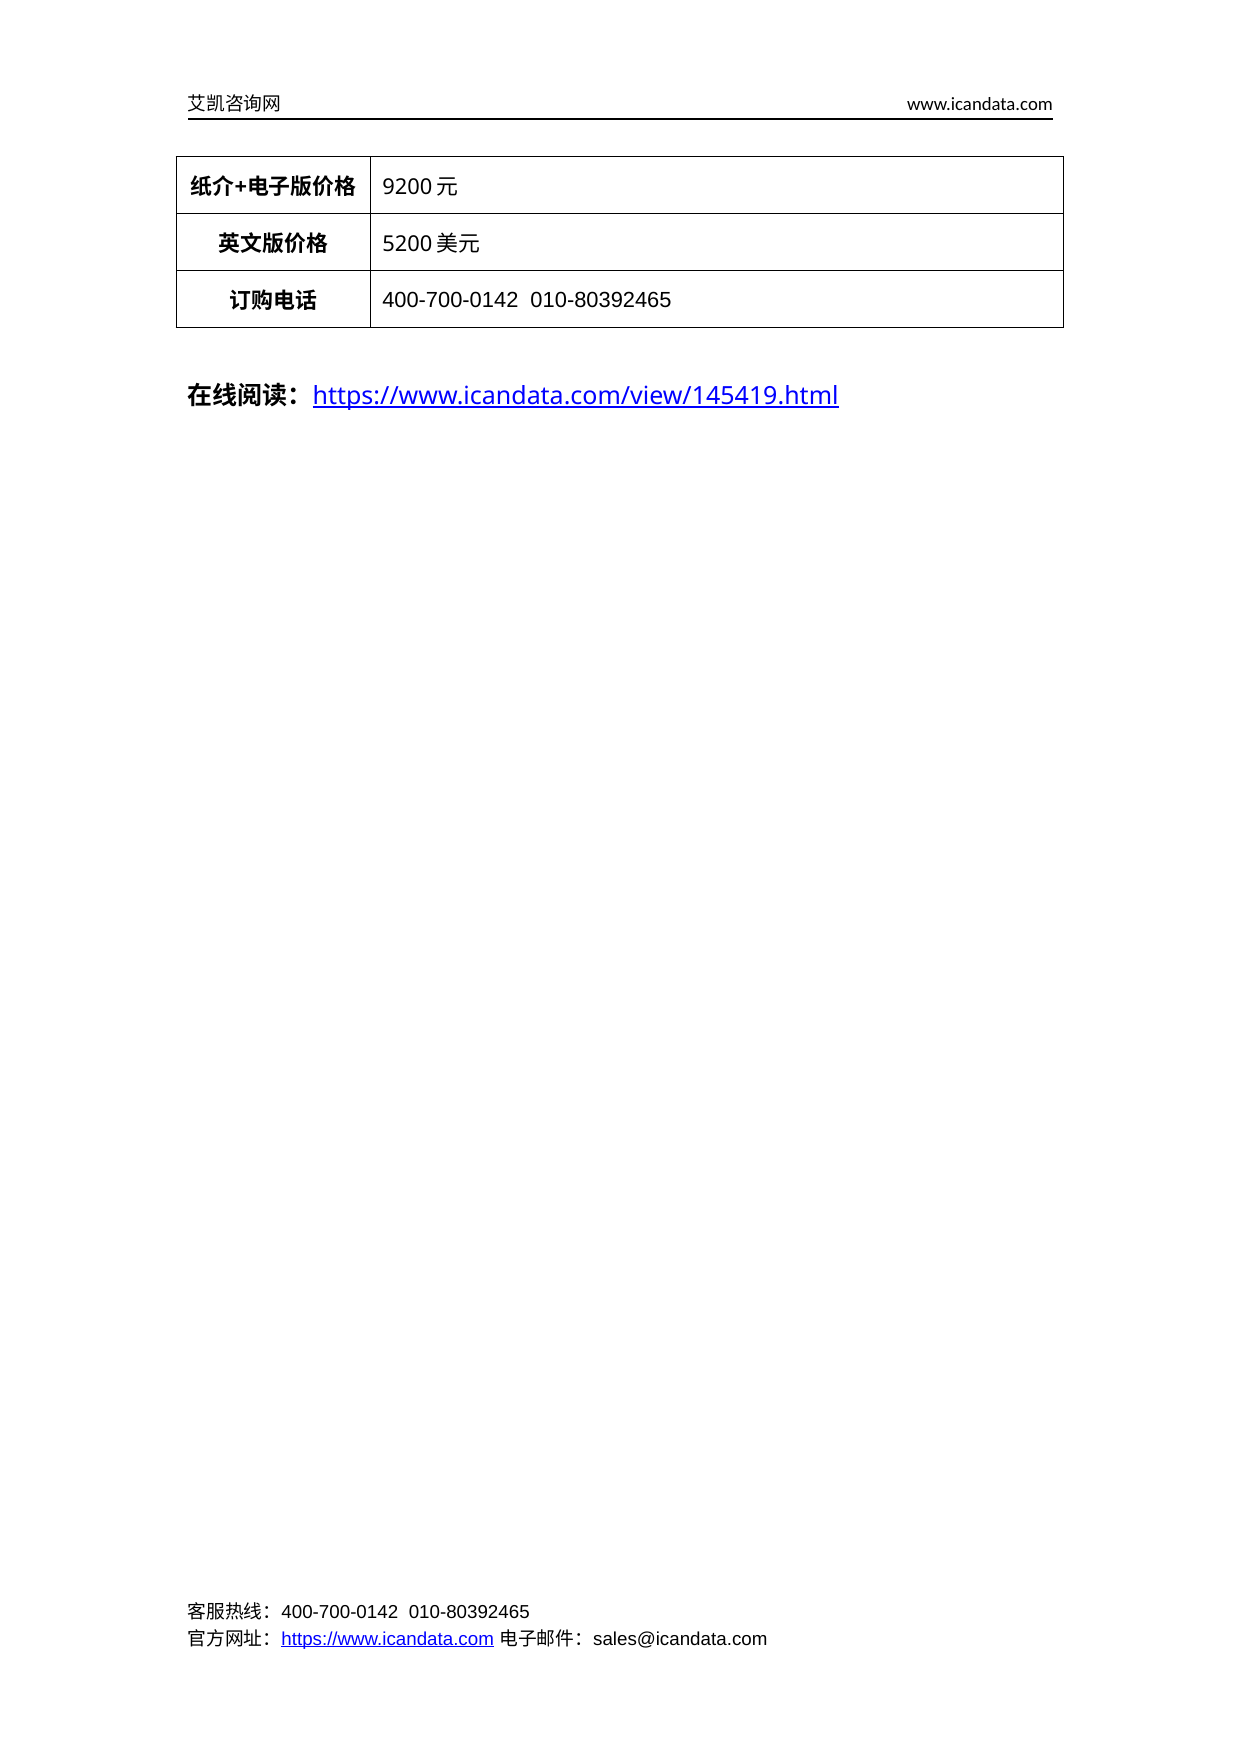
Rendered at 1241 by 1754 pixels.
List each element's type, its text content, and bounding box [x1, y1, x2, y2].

table_cell 5200美元 [371, 214, 1063, 270]
table_cell 400-700-0142 010-80392465 [371, 271, 1063, 327]
table_cell 纸介+电子版价格 [177, 157, 370, 213]
table_cell 订购电话 [177, 271, 370, 327]
table_cell 英文版价格 [177, 214, 370, 270]
table_cell 9200元 [371, 157, 1063, 213]
text 在线阅读：https://www.icandata.com/view/145419.html [187, 361, 1053, 426]
